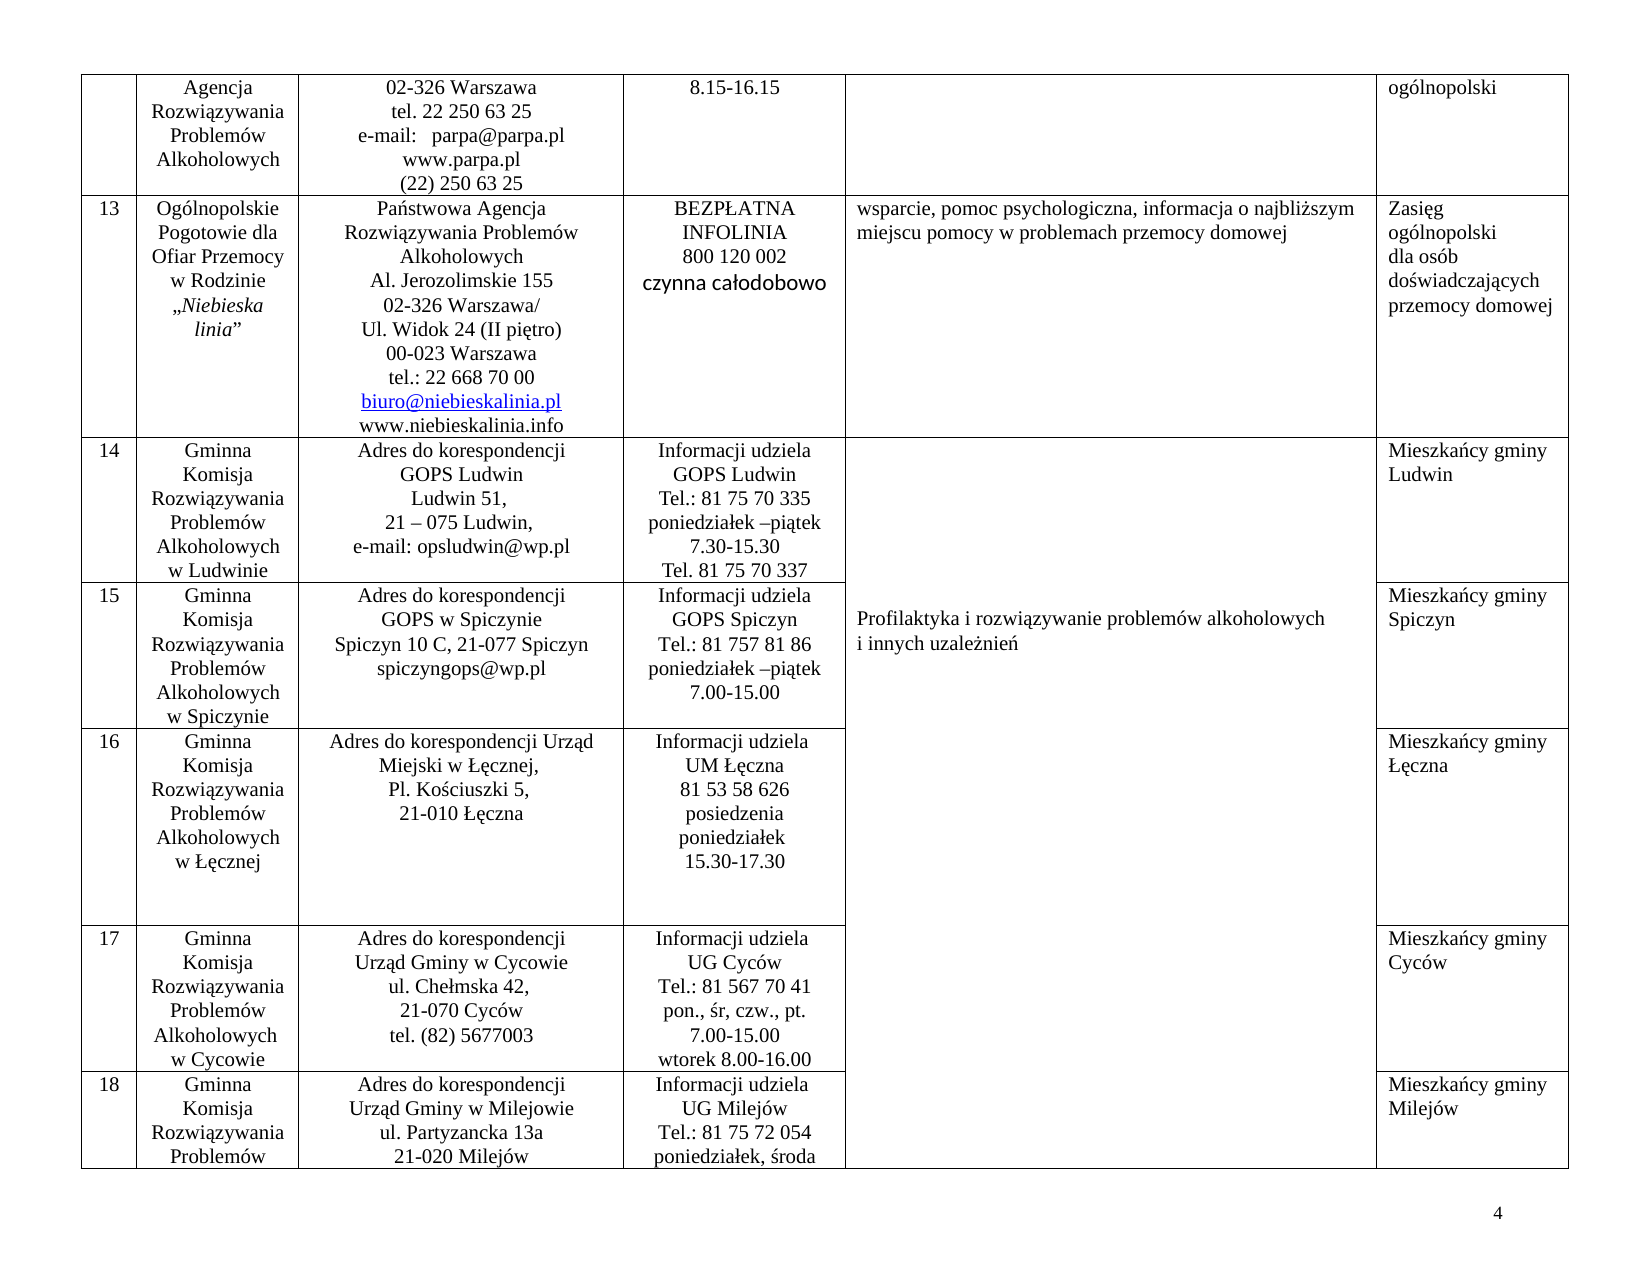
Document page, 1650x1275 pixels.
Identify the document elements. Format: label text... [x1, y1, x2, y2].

table_cell Profilaktyka i rozwiązywanie problemów alkoholowych i innych uzależnień Profilaktyka i rozwiązywanie problemów alkoholowych i innych uzależnień [846, 438, 1376, 1168]
table_cell wsparcie, pomoc psychologiczna, informacja o najbliższym miejscu pomocy w problemach przemocy domowej [846, 196, 1376, 437]
table_cell Informacji udziela GOPS Ludwin Tel.: 81 75 70 335 poniedziałek –piątek 7.30-15.30 Tel. 81 75 70 337 [624, 438, 845, 582]
table_cell Adres do korespondencji GOPS Ludwin Ludwin 51, 21 – 075 Ludwin, e-mail: opsludwin@wp.pl [299, 438, 623, 582]
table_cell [624, 75, 845, 195]
table_cell Informacji udziela UG Cyców Tel.: 81 567 70 41 pon., śr, czw., pt. 7.00-15.00 wtorek 8.00-16.00 [624, 926, 845, 1071]
table_cell Informacji udziela UM Łęczna 81 53 58 626 posiedzenia poniedziałek 15.30-17.30 [624, 729, 845, 925]
table_cell Zasięg ogólnopolski dla osób doświadczających przemocy domowej [1377, 196, 1568, 437]
table_cell Adres do korespondencji Urząd Miejski w Łęcznej, Pl. Kościuszki 5, 21-010 Łęczna [299, 729, 623, 925]
table_cell Informacji udziela GOPS Spiczyn Tel.: 81 757 81 86 poniedziałek –piątek 7.00-15.00 [624, 583, 845, 728]
table_cell Adres do korespondencji Urząd Gminy w Cycowie ul. Chełmska 42, 21-070 Cyców tel. (82) 5677003 [299, 926, 623, 1071]
table_cell 18 [82, 1072, 136, 1168]
table_cell Gminna Komisja Rozwiązywania Problemów Alkoholowych w Ludwinie [137, 438, 298, 582]
table_cell 17 [82, 926, 136, 1071]
table_cell Mieszkańcy gminy Ludwin [1377, 438, 1568, 582]
table_cell Gminna Komisja Rozwiązywania Problemów Alkoholowych w Łęcznej [137, 729, 298, 925]
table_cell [846, 75, 1376, 195]
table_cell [137, 75, 298, 195]
table_cell Gminna Komisja Rozwiązywania Problemów Alkoholowych w Cycowie [137, 926, 298, 1071]
table_cell 16 [82, 729, 136, 925]
table_cell 14 [82, 438, 136, 582]
table_cell 13 [82, 196, 136, 437]
table_cell Państwowa Agencja Rozwiązywania Problemów Alkoholowych Al. Jerozolimskie 155 02-326 Warszawa/ Ul. Widok 24 (II piętro) 00-023 Warszawa tel.: 22 668 70 00 biuro@niebieskalinia.pl www.niebieskalinia.info [299, 196, 623, 437]
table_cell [1377, 1072, 1568, 1168]
table_cell Mieszkańcy gminy Spiczyn [1377, 583, 1568, 728]
table_cell Zasięg ogólnopolski [1377, 75, 1568, 195]
table_cell Ogólnopolskie Pogotowie dla Ofiar Przemocy w Rodzinie „Niebieska linia” [137, 196, 298, 437]
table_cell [137, 1072, 298, 1168]
table_cell Adres do korespondencji GOPS w Spiczynie Spiczyn 10 C, 21-077 Spiczyn spiczyngops@wp.pl [299, 583, 623, 728]
table_cell 12 [82, 75, 136, 195]
table_cell Mieszkańcy gminy Cyców [1377, 926, 1568, 1071]
table_cell Mieszkańcy gminy Łęczna [1377, 729, 1568, 925]
table_cell BEZPŁATNA INFOLINIA 800 120 002 czynna całodobowo [624, 196, 845, 437]
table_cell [299, 1072, 623, 1168]
table_cell Gminna Komisja Rozwiązywania Problemów Alkoholowych w Spiczynie [137, 583, 298, 728]
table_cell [624, 1072, 845, 1168]
table_cell 15 [82, 583, 136, 728]
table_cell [299, 75, 623, 195]
